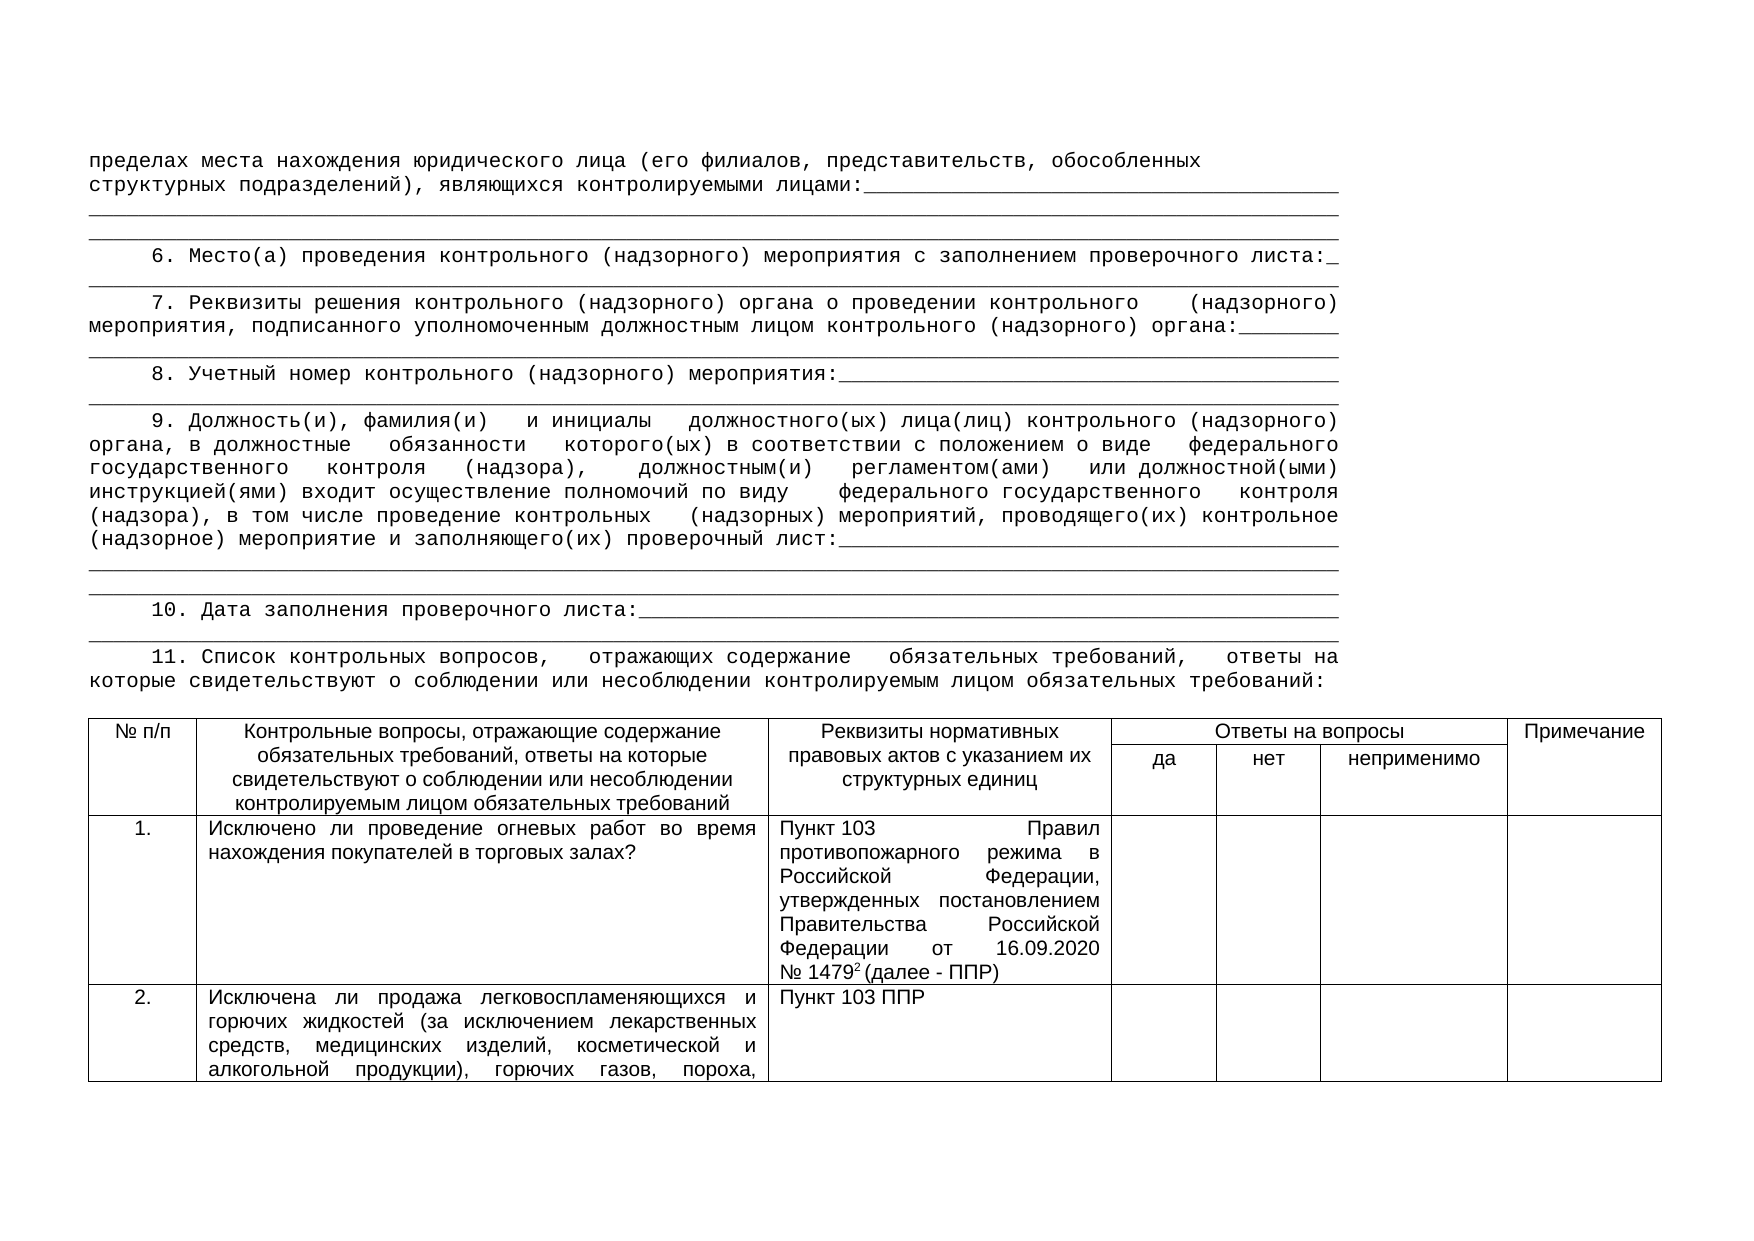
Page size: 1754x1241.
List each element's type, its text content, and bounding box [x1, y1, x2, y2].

text 8. Учетный номер контрольного (надзорного) мероприятия:________________________________________ [88, 363, 1665, 386]
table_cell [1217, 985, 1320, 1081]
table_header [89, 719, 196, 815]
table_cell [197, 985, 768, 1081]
text ____________________________________________________________________________________________________ [88, 197, 1665, 221]
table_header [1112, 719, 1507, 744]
text ____________________________________________________________________________________________________ [88, 221, 1665, 244]
text ____________________________________________________________________________________________________ [88, 268, 1665, 292]
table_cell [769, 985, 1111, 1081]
text пределах места нахождения юридического лица (его филиалов, представительств, обособленных [88, 150, 1665, 174]
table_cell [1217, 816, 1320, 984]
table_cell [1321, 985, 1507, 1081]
text инструкцией(ями) входит осуществление полномочий по виду федерального государственного контроля [88, 481, 1665, 505]
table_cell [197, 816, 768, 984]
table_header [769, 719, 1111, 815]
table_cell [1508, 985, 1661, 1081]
text ____________________________________________________________________________________________________ [88, 339, 1665, 363]
text органа, в должностные обязанности которого(ых) в соответствии с положением о виде федерального [88, 434, 1665, 457]
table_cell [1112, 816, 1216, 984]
text 9. Должность(и), фамилия(и) и инициалы должностного(ых) лица(лиц) контрольного (надзорного) [88, 410, 1665, 434]
text (надзора), в том числе проведение контрольных (надзорных) мероприятий, проводящего(их) контрольное [88, 505, 1665, 528]
text мероприятия, подписанного уполномоченным должностным лицом контрольного (надзорного) органа:________ [88, 316, 1665, 339]
text ____________________________________________________________________________________________________ [88, 576, 1665, 599]
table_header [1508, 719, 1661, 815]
text ____________________________________________________________________________________________________ [88, 386, 1665, 410]
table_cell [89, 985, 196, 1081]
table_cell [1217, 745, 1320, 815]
text структурных подразделений), являющихся контролируемыми лицами:______________________________________ [88, 174, 1665, 197]
text 10. Дата заполнения проверочного листа:________________________________________________________ [88, 599, 1665, 623]
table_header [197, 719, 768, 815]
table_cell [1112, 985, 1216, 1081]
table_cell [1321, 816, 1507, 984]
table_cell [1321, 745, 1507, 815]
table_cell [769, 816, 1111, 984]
text 11. Список контрольных вопросов, отражающих содержание обязательных требований, ответы на [88, 647, 1665, 670]
text государственного контроля (надзора), должностным(и) регламентом(ами) или должностной(ыми) [88, 457, 1665, 481]
text которые свидетельствуют о соблюдении или несоблюдении контролируемым лицом обязательных требований: [88, 670, 1665, 694]
text 6. Место(а) проведения контрольного (надзорного) мероприятия с заполнением проверочного листа:_ [88, 244, 1665, 268]
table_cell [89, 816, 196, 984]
text ____________________________________________________________________________________________________ [88, 623, 1665, 647]
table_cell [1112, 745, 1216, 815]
text 7. Реквизиты решения контрольного (надзорного) органа о проведении контрольного (надзорного) [88, 292, 1665, 316]
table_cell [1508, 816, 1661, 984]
text ____________________________________________________________________________________________________ [88, 552, 1665, 576]
text (надзорное) мероприятие и заполняющего(их) проверочный лист:________________________________________ [88, 528, 1665, 552]
